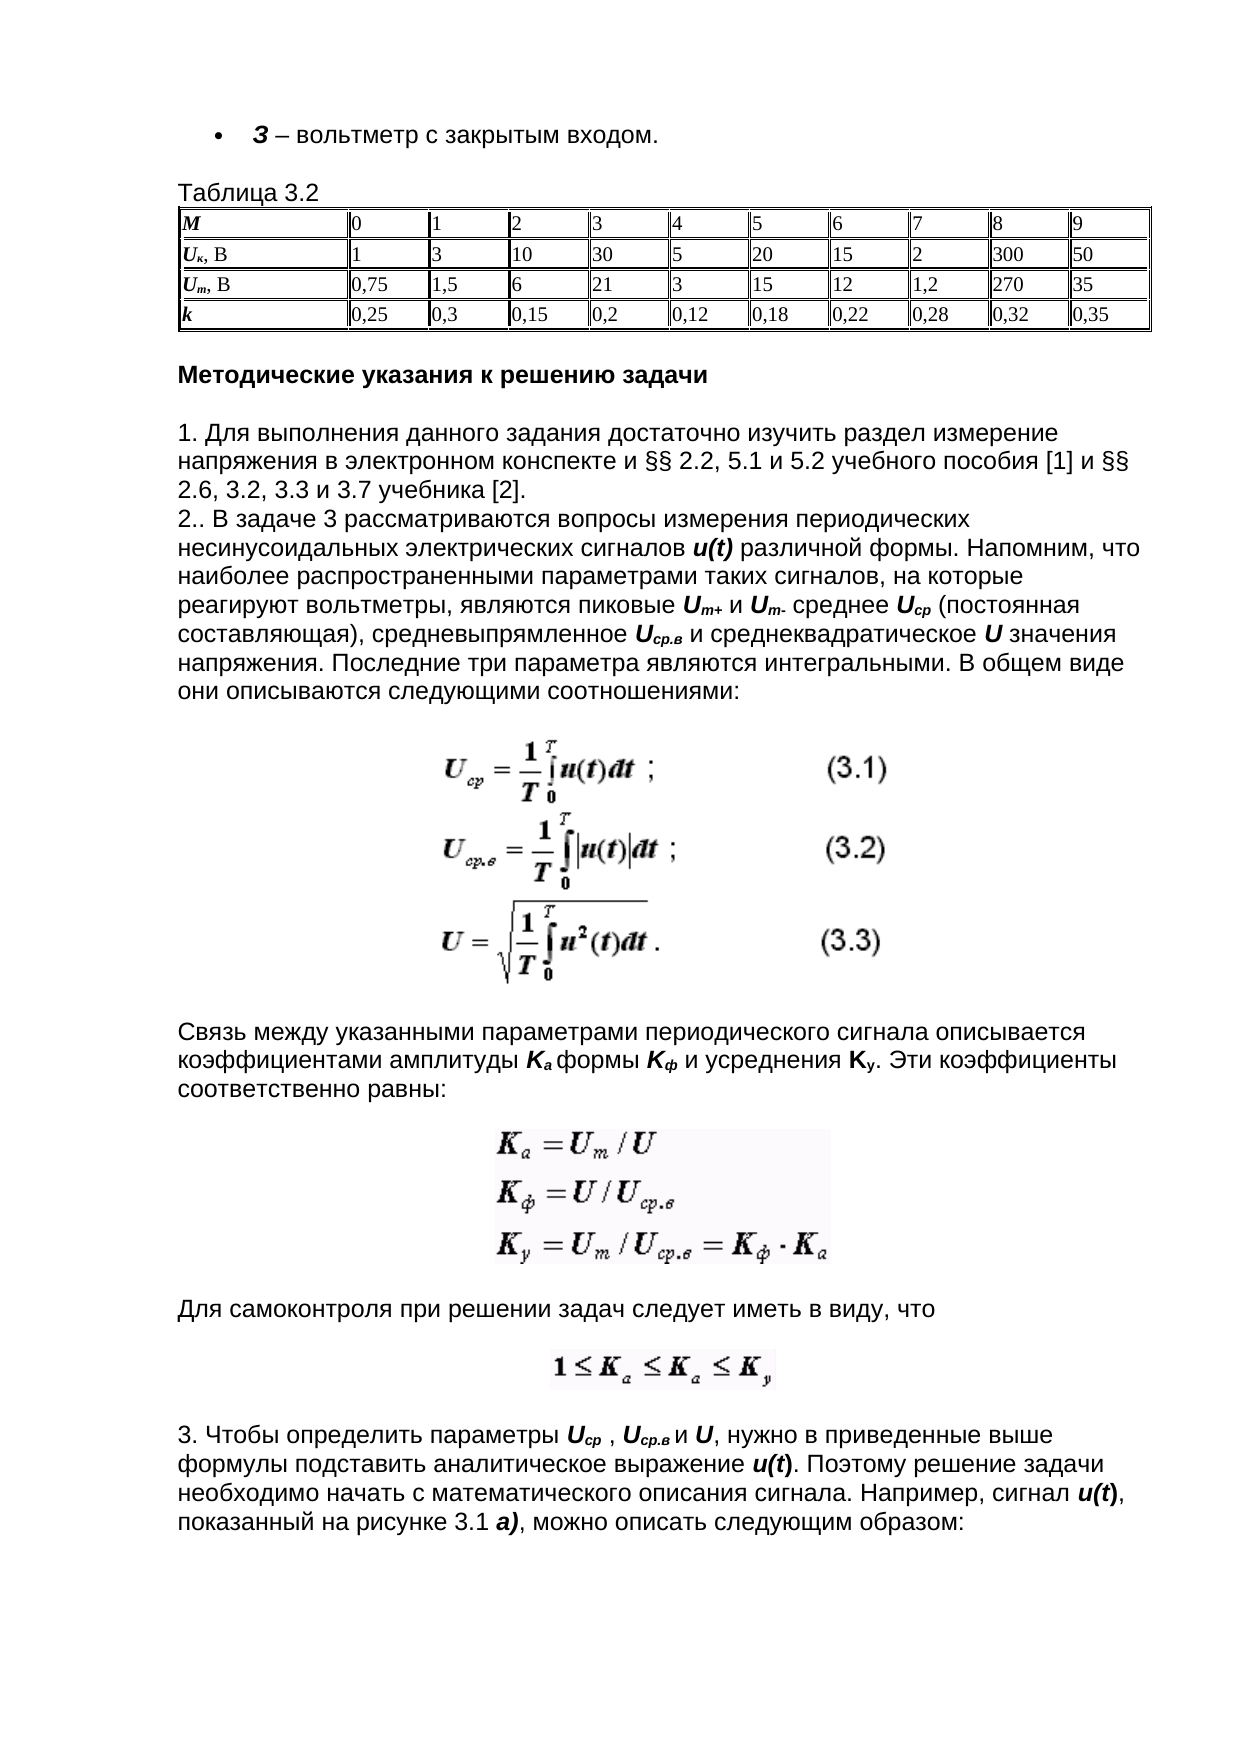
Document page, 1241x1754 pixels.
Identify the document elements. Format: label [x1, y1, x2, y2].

picture [494, 1129, 831, 1264]
picture [549, 1349, 777, 1390]
picture [435, 731, 891, 987]
table_header [176, 118, 1150, 1562]
